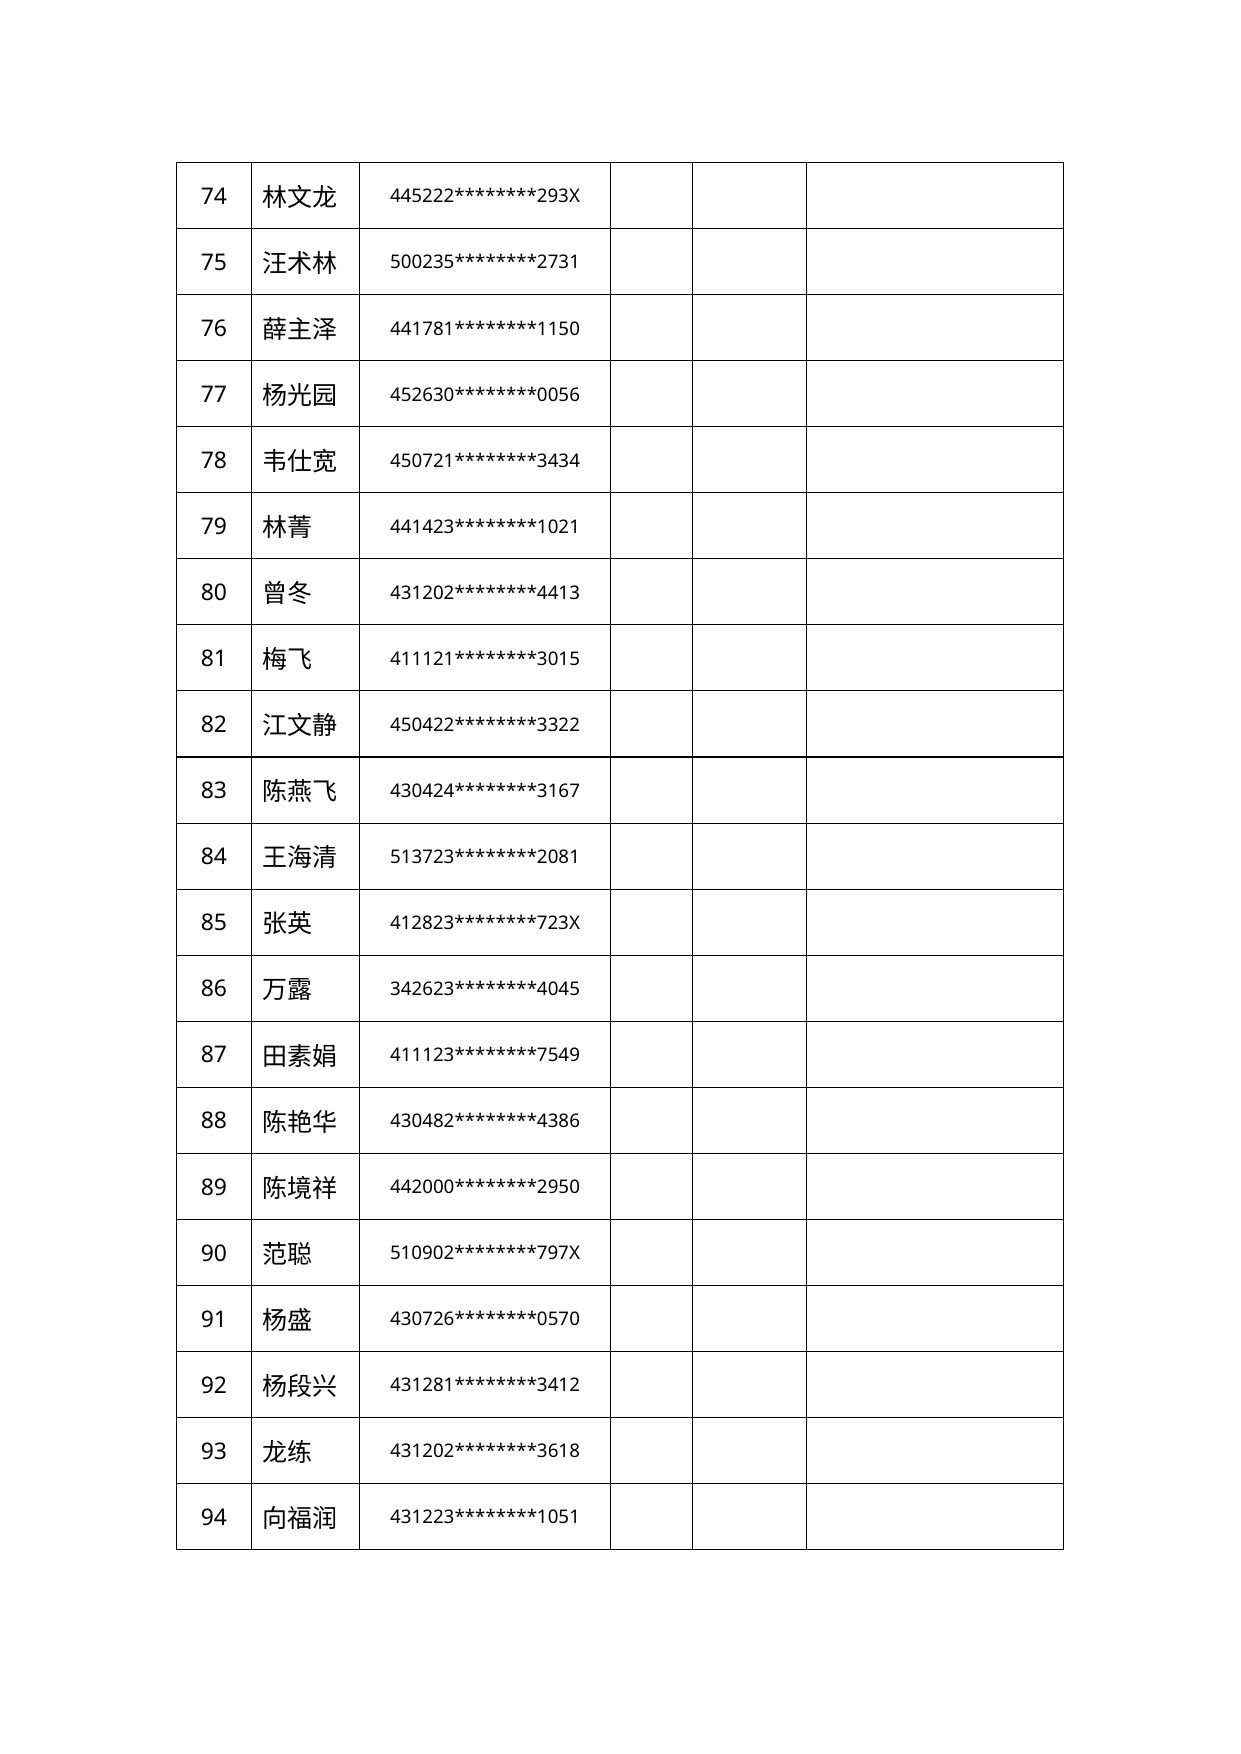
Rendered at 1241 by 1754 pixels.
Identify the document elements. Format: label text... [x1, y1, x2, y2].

table_cell [807, 691, 1063, 756]
table_cell 陈艳华 [252, 1088, 359, 1153]
table_cell [611, 691, 692, 756]
table_cell 88 [177, 1088, 251, 1153]
table_cell [611, 1022, 692, 1087]
table_cell [693, 625, 806, 690]
table_cell 87 [177, 1022, 251, 1087]
table_cell [807, 1154, 1063, 1219]
table_cell 431202********3618 [360, 1418, 610, 1483]
table_cell [693, 956, 806, 1021]
table_cell [807, 493, 1063, 558]
table_cell 431202********4413 [360, 559, 610, 624]
table_cell 龙练 [252, 1418, 359, 1483]
table_cell [807, 956, 1063, 1021]
table_cell 梅飞 [252, 625, 359, 690]
table_cell [807, 1286, 1063, 1351]
table_cell 92 [177, 1352, 251, 1417]
table_cell 411123********7549 [360, 1022, 610, 1087]
table_cell 王海清 [252, 824, 359, 888]
table_cell 93 [177, 1418, 251, 1483]
table_cell [611, 427, 692, 492]
table_cell [807, 163, 1063, 228]
table_cell 91 [177, 1286, 251, 1351]
table_cell 89 [177, 1154, 251, 1219]
table_cell [693, 1286, 806, 1351]
table_cell 441423********1021 [360, 493, 610, 558]
table_cell 范聪 [252, 1220, 359, 1285]
table_cell [807, 229, 1063, 294]
table_cell [693, 1154, 806, 1219]
table_cell [807, 427, 1063, 492]
table_cell [693, 890, 806, 954]
table_cell [807, 824, 1063, 888]
table_cell [611, 824, 692, 888]
table_cell 薛主泽 [252, 295, 359, 360]
table_cell [807, 1022, 1063, 1087]
table_cell [807, 1484, 1063, 1549]
table_cell 86 [177, 956, 251, 1021]
table_cell [611, 1088, 692, 1153]
table_cell 431281********3412 [360, 1352, 610, 1417]
table_cell 杨盛 [252, 1286, 359, 1351]
table_cell [807, 559, 1063, 624]
table_cell [807, 295, 1063, 360]
table_cell 442000********2950 [360, 1154, 610, 1219]
table_cell [807, 1220, 1063, 1285]
table_cell 林文龙 [252, 163, 359, 228]
table_cell [611, 1154, 692, 1219]
table_cell 85 [177, 890, 251, 954]
table_cell [611, 163, 692, 228]
table_cell 452630********0056 [360, 361, 610, 426]
table_cell 张英 [252, 890, 359, 954]
table_cell 76 [177, 295, 251, 360]
table_cell 田素娟 [252, 1022, 359, 1087]
table_cell 77 [177, 361, 251, 426]
table_cell 万露 [252, 956, 359, 1021]
table_cell [693, 493, 806, 558]
table_cell 陈境祥 [252, 1154, 359, 1219]
table_cell 430424********3167 [360, 758, 610, 822]
table_cell [611, 890, 692, 954]
table_cell 441781********1150 [360, 295, 610, 360]
table_cell 79 [177, 493, 251, 558]
table_cell [693, 1022, 806, 1087]
table_cell 430726********0570 [360, 1286, 610, 1351]
table_cell [807, 361, 1063, 426]
table_cell 82 [177, 691, 251, 756]
table_cell [807, 890, 1063, 954]
table_cell [693, 1418, 806, 1483]
table_cell [693, 295, 806, 360]
table_cell 94 [177, 1484, 251, 1549]
table_cell [693, 1220, 806, 1285]
table_cell [611, 956, 692, 1021]
table_cell 向福润 [252, 1484, 359, 1549]
table_cell [807, 1352, 1063, 1417]
table_cell 342623********4045 [360, 956, 610, 1021]
table_cell 韦仕宽 [252, 427, 359, 492]
table_cell 90 [177, 1220, 251, 1285]
table_cell [611, 493, 692, 558]
table_cell 500235********2731 [360, 229, 610, 294]
table_cell [693, 1088, 806, 1153]
table_cell 江文静 [252, 691, 359, 756]
table_cell 林菁 [252, 493, 359, 558]
table_cell [693, 1352, 806, 1417]
table_cell 445222********293X [360, 163, 610, 228]
table_cell 汪术林 [252, 229, 359, 294]
table_cell 杨段兴 [252, 1352, 359, 1417]
table_cell 80 [177, 559, 251, 624]
table_cell [807, 758, 1063, 822]
table_cell 75 [177, 229, 251, 294]
table_cell 74 [177, 163, 251, 228]
table_cell [611, 295, 692, 360]
table_cell 84 [177, 824, 251, 888]
table_cell [693, 691, 806, 756]
table_cell [611, 559, 692, 624]
table_cell [807, 1088, 1063, 1153]
table_cell [611, 758, 692, 822]
table_cell 陈燕飞 [252, 758, 359, 822]
table_cell 450721********3434 [360, 427, 610, 492]
table_cell [693, 229, 806, 294]
table_cell 杨光园 [252, 361, 359, 426]
table_cell [693, 758, 806, 822]
table_cell [611, 625, 692, 690]
table_cell [693, 427, 806, 492]
table_cell [611, 361, 692, 426]
table_cell [611, 1418, 692, 1483]
table_cell [693, 361, 806, 426]
table_cell [693, 163, 806, 228]
table_cell 81 [177, 625, 251, 690]
table_cell [611, 1352, 692, 1417]
table_cell 411121********3015 [360, 625, 610, 690]
table_cell 510902********797X [360, 1220, 610, 1285]
table_cell 431223********1051 [360, 1484, 610, 1549]
table_cell 513723********2081 [360, 824, 610, 888]
table_cell [611, 1484, 692, 1549]
table_cell 412823********723X [360, 890, 610, 954]
table_cell 78 [177, 427, 251, 492]
table_cell 450422********3322 [360, 691, 610, 756]
table_cell 83 [177, 758, 251, 822]
table_cell [693, 1484, 806, 1549]
table_cell [693, 824, 806, 888]
table_cell [611, 1286, 692, 1351]
table_cell [611, 1220, 692, 1285]
table_cell [807, 1418, 1063, 1483]
table_cell 430482********4386 [360, 1088, 610, 1153]
table_cell [611, 229, 692, 294]
table_cell [693, 559, 806, 624]
table_cell 曾冬 [252, 559, 359, 624]
table_cell [807, 625, 1063, 690]
